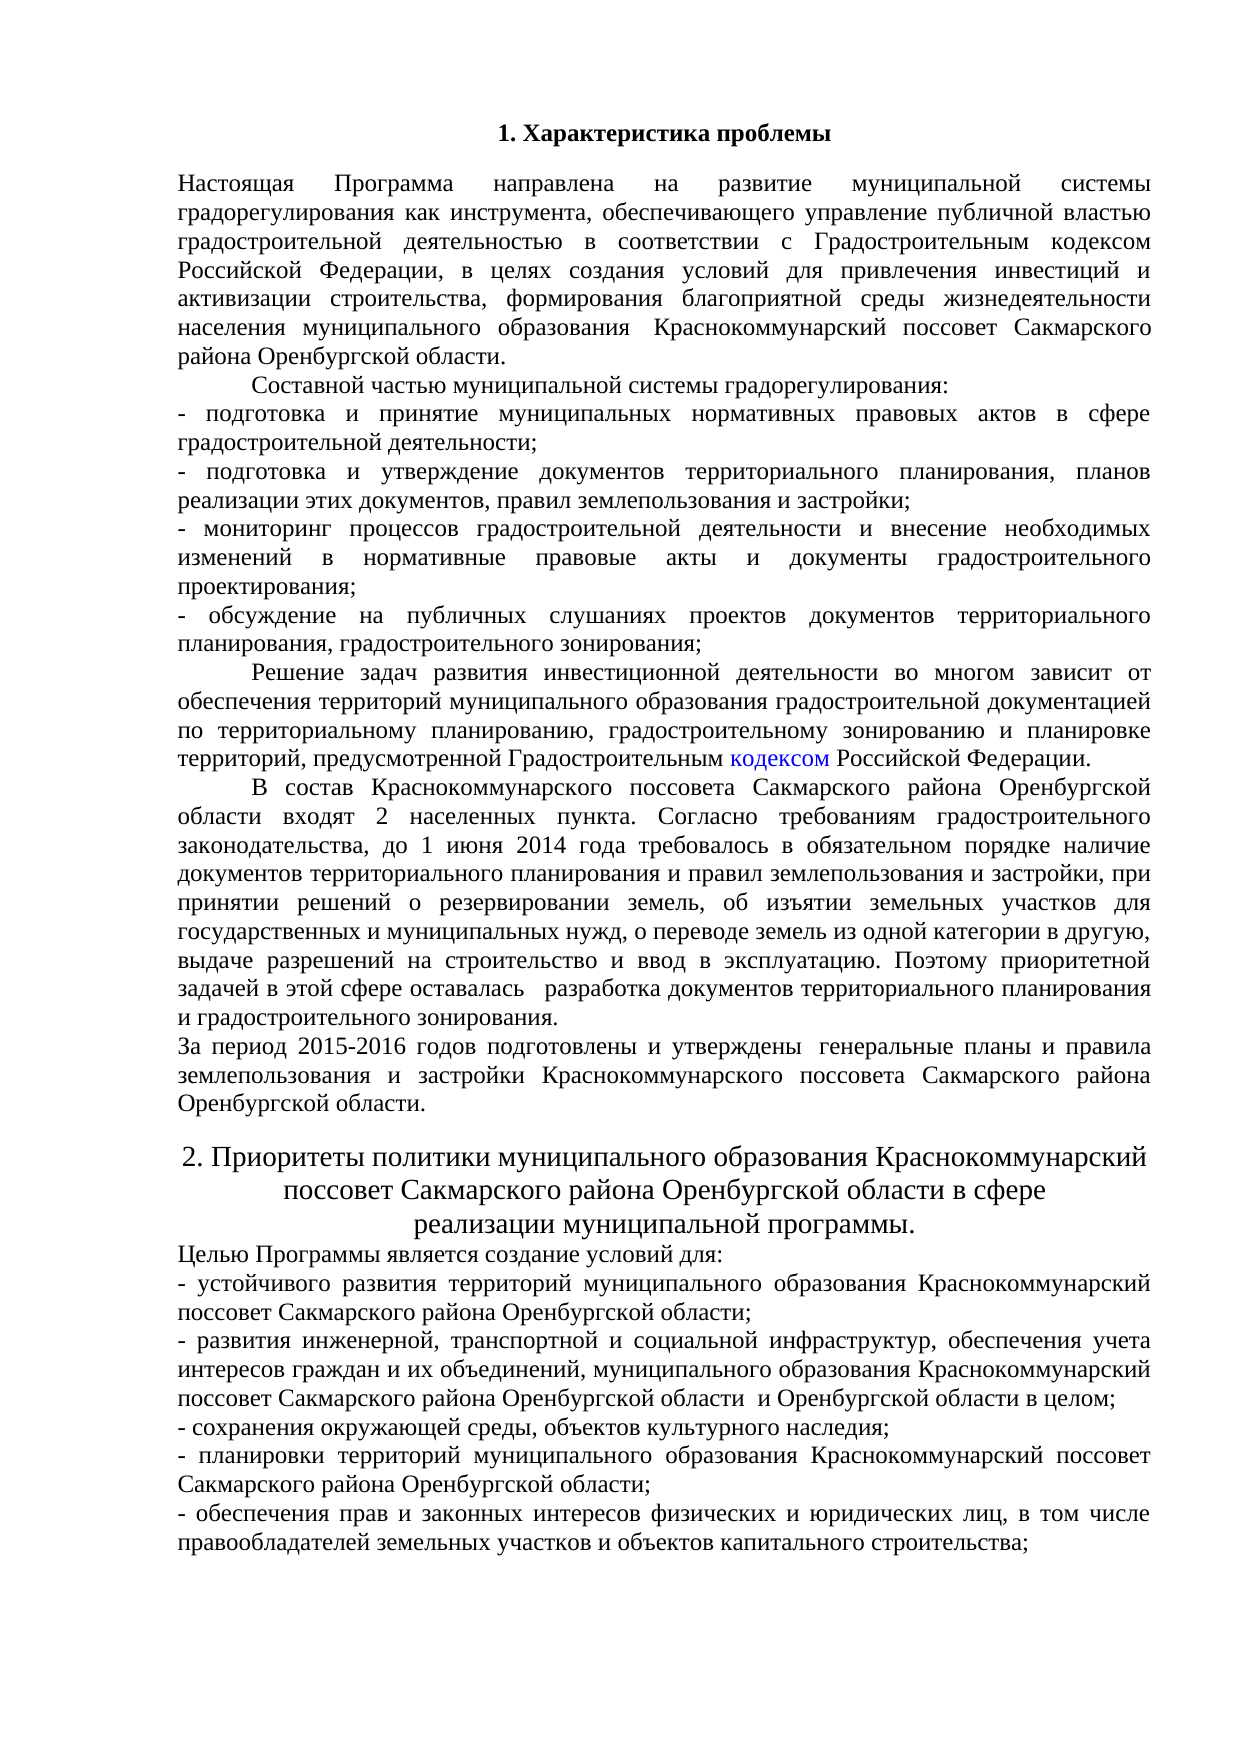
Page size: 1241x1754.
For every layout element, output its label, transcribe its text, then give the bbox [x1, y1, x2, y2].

text Настоящая Программа направлена на развитие муниципальной системы градорегулирования как инструмента, обеспечивающего управление публичной властью градостроительной деятельностью в соответствии с Градостроительным кодексом Российской Федерации, в целях создания условий для привлечения инвестиций и активизации строительства, формирования благоприятной среды жизнедеятельности населения муниципального образования Краснокоммунарский поссовет Сакмарского района Оренбургской области. [177, 168, 1152, 370]
text Целью Программы является создание условий для: [177, 1239, 1152, 1268]
text Составной частью муниципальной системы градорегулирования: [177, 370, 1152, 398]
text - подготовка и принятие муниципальных нормативных правовых актов в сфере градостроительной деятельности; [177, 398, 1152, 456]
text За период 2015-2016 годов подготовлены и утверждены генеральные планы и правила землепользования и застройки Краснокоммунарского поссовета Сакмарского района Оренбургской области. [177, 1031, 1152, 1117]
text - обсуждение на публичных слушаниях проектов документов территориального планирования, градостроительного зонирования; [177, 600, 1152, 657]
text - сохранения окружающей среды, объектов культурного наследия; [177, 1412, 1152, 1441]
text - мониторинг процессов градостроительной деятельности и внесение необходимых изменений в нормативные правовые акты и документы градостроительного проектирования; [177, 513, 1152, 600]
text 1. Характеристика проблемы [177, 118, 1152, 147]
text - обеспечения прав и законных интересов физических и юридических лиц, в том числе правообладателей земельных участков и объектов капитального строительства; [177, 1498, 1152, 1556]
text - развития инженерной, транспортной и социальной инфраструктур, обеспечения учета интересов граждан и их объединений, муниципального образования Краснокоммунарский поссовет Сакмарского района Оренбургской области и Оренбургской области в целом; [177, 1326, 1152, 1412]
text - устойчивого развития территорий муниципального образования Краснокоммунарский поссовет Сакмарского района Оренбургской области; [177, 1268, 1152, 1326]
text Решение задач развития инвестиционной деятельности во многом зависит от обеспечения территорий муниципального образования градостроительной документацией по территориальному планированию, градостроительному зонированию и планировке территорий, предусмотренной Градостроительным кодексом Российской Федерации. [177, 657, 1152, 772]
text В состав Краснокоммунарского поссовета Сакмарского района Оренбургской области входят 2 населенных пункта. Согласно требованиям градостроительного законодательства, до 1 июня 2014 года требовалось в обязательном порядке наличие документов территориального планирования и правил землепользования и застройки, при принятии решений о резервировании земель, об изъятии земельных участков для государственных и муниципальных нужд, о переводе земель из одной категории в другую, выдаче разрешений на строительство и ввод в эксплуатацию. Поэтому приоритетной задачей в этой сфере оставалась разработка документов территориального планирования и градостроительного зонирования. [177, 772, 1152, 1031]
text - планировки территорий муниципального образования Краснокоммунарский поссовет Сакмарского района Оренбургской области; [177, 1441, 1152, 1498]
text 2. Приоритеты политики муниципального образования Краснокоммунарский поссовет Сакмарского района Оренбургской области в сфере реализации муниципальной программы. [177, 1139, 1152, 1239]
text - подготовка и утверждение документов территориального планирования, планов реализации этих документов, правил землепользования и застройки; [177, 456, 1152, 513]
